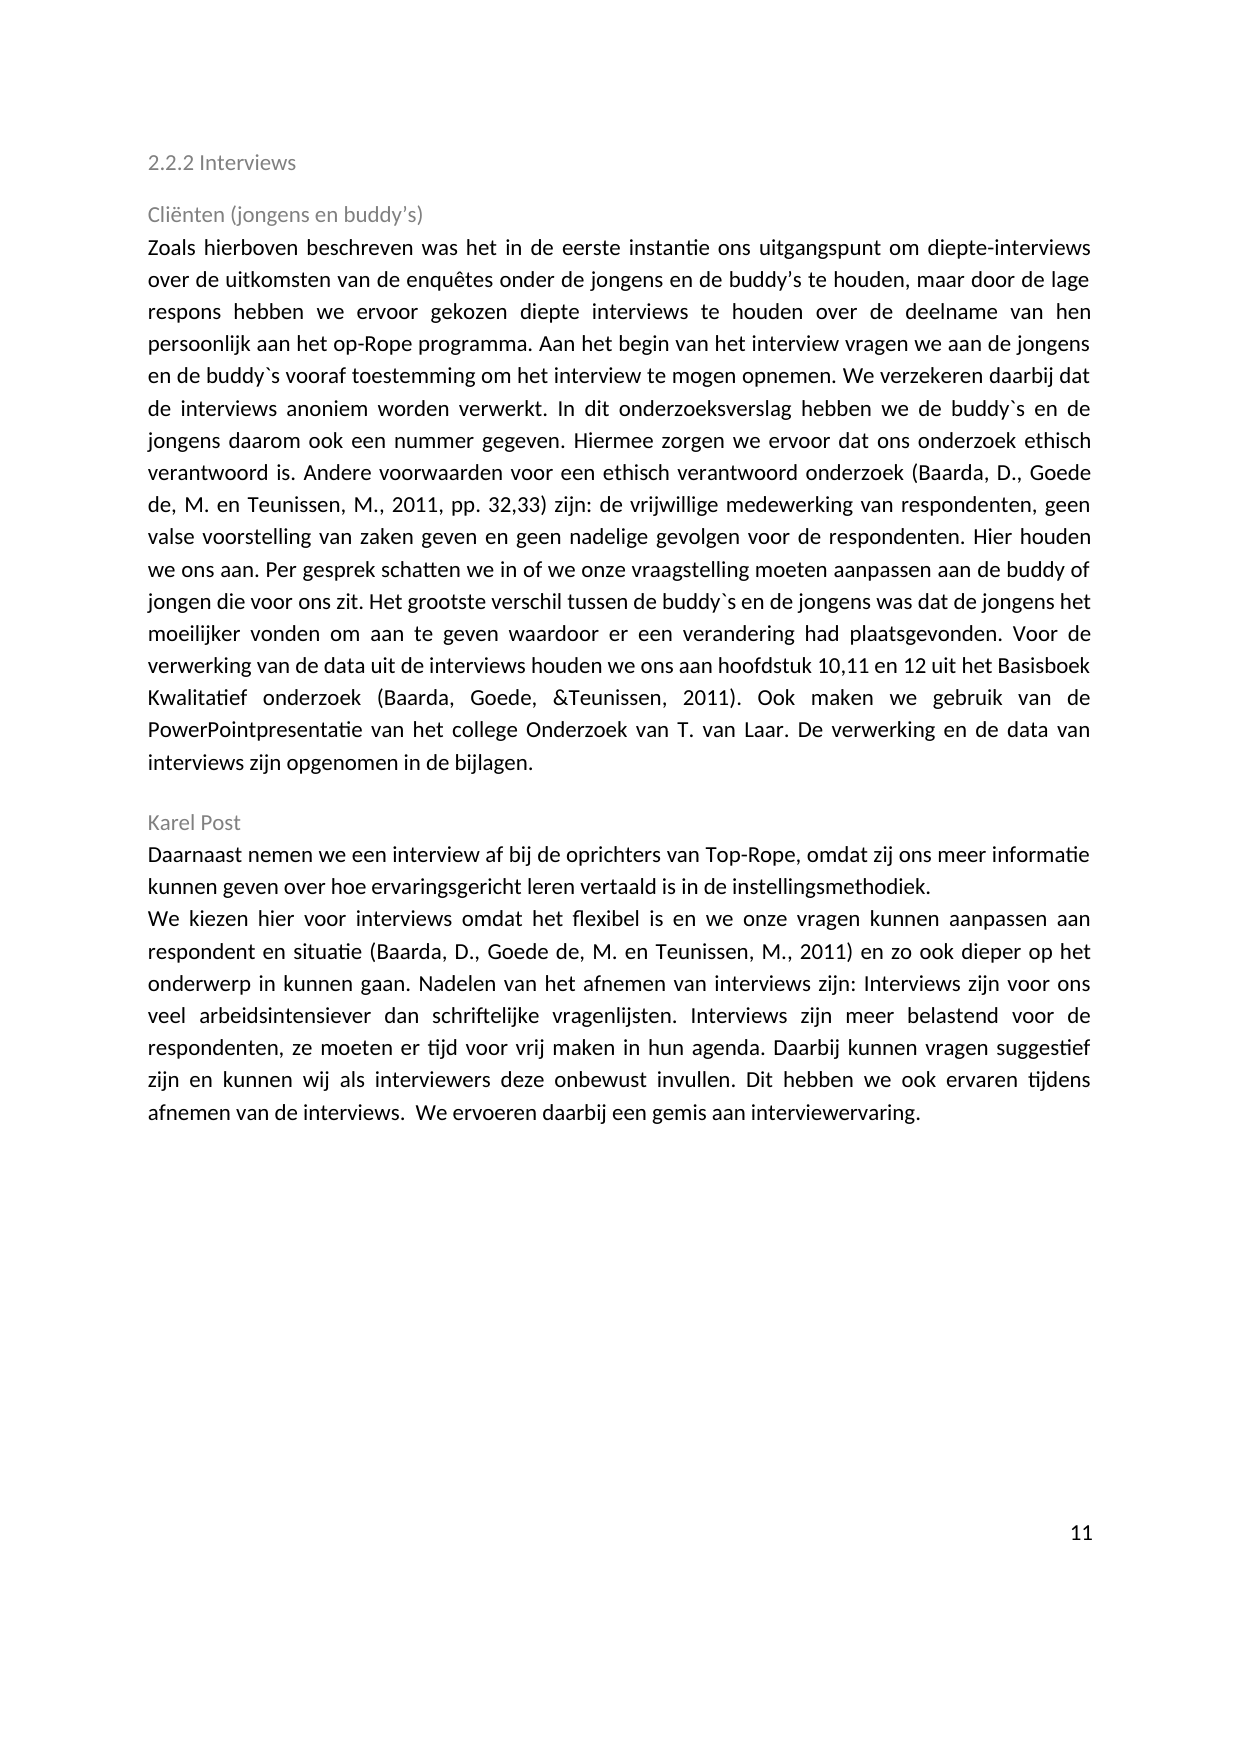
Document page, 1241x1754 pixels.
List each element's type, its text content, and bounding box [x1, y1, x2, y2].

text Karel Post [148, 808, 1093, 836]
text We kiezen hier voor interviews omdat het flexibel is en we onze vragen kunnen aanpassen aan respondent en situatie (Baarda, D., Goede de, M. en Teunissen, M., 2011) en zo ook dieper op het onderwerp in kunnen gaan. Nadelen van het afnemen van interviews zijn: Interviews zijn voor ons veel arbeidsintensiever dan schriftelijke vragenlijsten. Interviews zijn meer belastend voor de respondenten, ze moeten er tijd voor vrij maken in hun agenda. Daarbij kunnen vragen suggestief zijn en kunnen wij als interviewers deze onbewust invullen. Dit hebben we ook ervaren tijdens afnemen van de interviews. We ervoeren daarbij een gemis aan interviewervaring. [148, 904, 1093, 1126]
text Cliënten (jongens en buddy’s) [148, 201, 1093, 229]
text 2.2.2 Interviews [148, 148, 1093, 176]
text Daarnaast nemen we een interview af bij de oprichters van Top-Rope, omdat zij ons meer informatie kunnen geven over hoe ervaringsgericht leren vertaald is in de instellingsmethodiek. [148, 840, 1093, 900]
text Zoals hierboven beschreven was het in de eerste instantie ons uitgangspunt om diepte-interviews over de uitkomsten van de enquêtes onder de jongens en de buddy’s te houden, maar door de lage respons hebben we ervoor gekozen diepte interviews te houden over de deelname van hen persoonlijk aan het op-Rope programma. Aan het begin van het interview vragen we aan de jongens en de buddy`s vooraf toestemming om het interview te mogen opnemen. We verzekeren daarbij dat de interviews anoniem worden verwerkt. In dit onderzoeksverslag hebben we de buddy`s en de jongens daarom ook een nummer gegeven. Hiermee zorgen we ervoor dat ons onderzoek ethisch verantwoord is. Andere voorwaarden voor een ethisch verantwoord onderzoek (Baarda, D., Goede de, M. en Teunissen, M., 2011, pp. 32,33) zijn: de vrijwillige medewerking van respondenten, geen valse voorstelling van zaken geven en geen nadelige gevolgen voor de respondenten. Hier houden we ons aan. Per gesprek schatten we in of we onze vraagstelling moeten aanpassen aan de buddy of jongen die voor ons zit. Het grootste verschil tussen de buddy`s en de jongens was dat de jongens het moeilijker vonden om aan te geven waardoor er een verandering had plaatsgevonden. Voor de verwerking van de data uit de interviews houden we ons aan hoofdstuk 10,11 en 12 uit het Basisboek Kwalitatief onderzoek (Baarda, Goede, &Teunissen, 2011). Ook maken we gebruik van de PowerPointpresentatie van het college Onderzoek van T. van Laar. De verwerking en de data van interviews zijn opgenomen in de bijlagen. [148, 233, 1093, 776]
